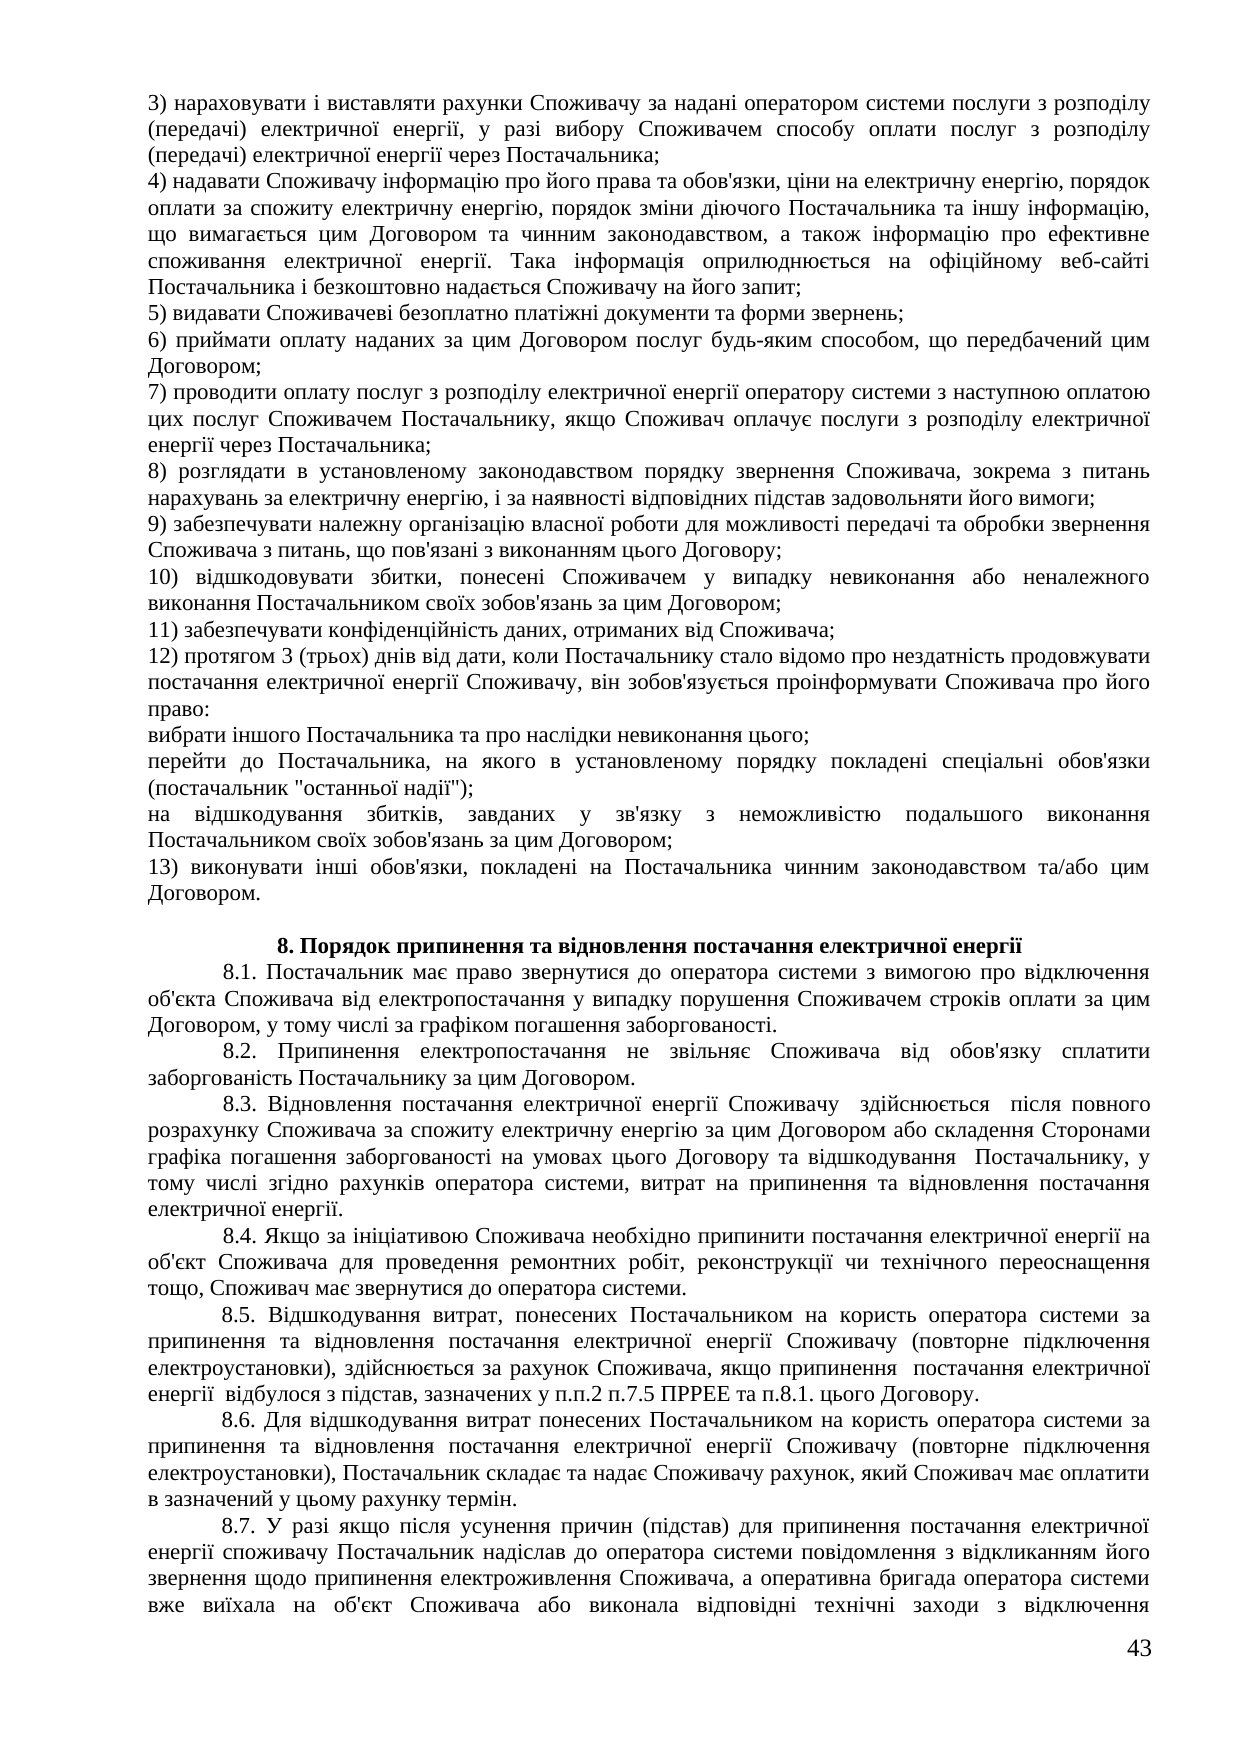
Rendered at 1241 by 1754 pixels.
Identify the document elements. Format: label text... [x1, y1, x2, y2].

text перейти до Постачальника, на якого в установленому порядку покладені спеціальні обов'язки (постачальник "останньої надії"); [148, 747, 1152, 800]
text 9) забезпечувати належну організацію власної роботи для можливості передачі та обробки звернення Споживача з питань, що пов'язані з виконанням цього Договору; [148, 510, 1152, 563]
text 3) нараховувати і виставляти рахунки Споживачу за надані оператором системи послуги з розподілу (передачі) електричної енергії, у разі вибору Споживачем способу оплати послуг з розподілу (передачі) електричної енергії через Постачальника; [148, 88, 1152, 168]
text 12) протягом 3 (трьох) днів від дати, коли Постачальнику стало відомо про нездатність продовжувати постачання електричної енергії Споживачу, він зобов'язується проінформувати Споживача про його право: [148, 642, 1152, 721]
text 11) забезпечувати конфіденційність даних, отриманих від Споживача; [148, 616, 1152, 642]
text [148, 1512, 1152, 1617]
text 5) видавати Споживачеві безоплатно платіжні документи та форми звернень; [148, 299, 1152, 326]
text 8.4. Якщо за ініціативою Споживача необхідно припинити постачання електричної енергії на об'єкт Споживача для проведення ремонтних робіт, реконструкції чи технічного переоснащення тощо, Споживач має звернутися до оператора системи. [148, 1222, 1152, 1301]
text 6) приймати оплату наданих за цим Договором послуг будь-яким способом, що передбачений цим Договором; [148, 326, 1152, 378]
text 8. Порядок припинення та відновлення постачання електричної енергії [148, 932, 1152, 958]
text на відшкодування збитків, завданих у зв'язку з неможливістю подальшого виконання Постачальником своїх зобов'язань за цим Договором; [148, 800, 1152, 853]
text 8.6. Для відшкодування витрат понесених Постачальником на користь оператора системи за припинення та відновлення постачання електричної енергії Споживачу (повторне підключення електроустановки), Постачальник складає та надає Споживачу рахунок, який Споживач має оплатити в зазначений у цьому рахунку термін. [148, 1406, 1152, 1512]
text 13) виконувати інші обов'язки, покладені на Постачальника чинним законодавством та/або цим Договором. [148, 853, 1152, 906]
text 8.2. Припинення електропостачання не звільняє Споживача від обов'язку сплатити заборгованість Постачальнику за цим Договором. [148, 1037, 1152, 1090]
text 4) надавати Споживачу інформацію про його права та обов'язки, ціни на електричну енергію, порядок оплати за спожиту електричну енергію, порядок зміни діючого Постачальника та іншу інформацію, що вимагається цим Договором та чинним законодавством, а також інформацію про ефективне споживання електричної енергії. Така інформація оприлюднюється на офіційному веб-сайті Постачальника і безкоштовно надається Споживачу на його запит; [148, 168, 1152, 299]
text 8.1. Постачальник має право звернутися до оператора системи з вимогою про відключення об'єкта Споживача від електропостачання у випадку порушення Споживачем строків оплати за цим Договором, у тому числі за графіком погашення заборгованості. [148, 958, 1152, 1037]
text вибрати іншого Постачальника та про наслідки невиконання цього; [148, 721, 1152, 747]
text 8.3. Відновлення постачання електричної енергії Споживачу здійснюється після повного розрахунку Споживача за спожиту електричну енергію за цим Договором або складення Сторонами графіка погашення заборгованості на умовах цього Договору та відшкодування Постачальнику, у тому числі згідно рахунків оператора системи, витрат на припинення та відновлення постачання електричної енергії. [148, 1090, 1152, 1222]
text 7) проводити оплату послуг з розподілу електричної енергії оператору системи з наступною оплатою цих послуг Споживачем Постачальнику, якщо Споживач оплачує послуги з розподілу електричної енергії через Постачальника; [148, 378, 1152, 457]
text 8.5. Відшкодування витрат, понесених Постачальником на користь оператора системи за припинення та відновлення постачання електричної енергії Споживачу (повторне підключення електроустановки), здійснюється за рахунок Споживача, якщо припинення постачання електричної енергії відбулося з підстав, зазначених у п.п.2 п.7.5 ПРРЕЕ та п.8.1. цього Договору. [148, 1301, 1152, 1406]
text 8) розглядати в установленому законодавством порядку звернення Споживача, зокрема з питань нарахувань за електричну енергію, і за наявності відповідних підстав задовольняти його вимоги; [148, 457, 1152, 510]
text 10) відшкодовувати збитки, понесені Споживачем у випадку невиконання або неналежного виконання Постачальником своїх зобов'язань за цим Договором; [148, 563, 1152, 616]
